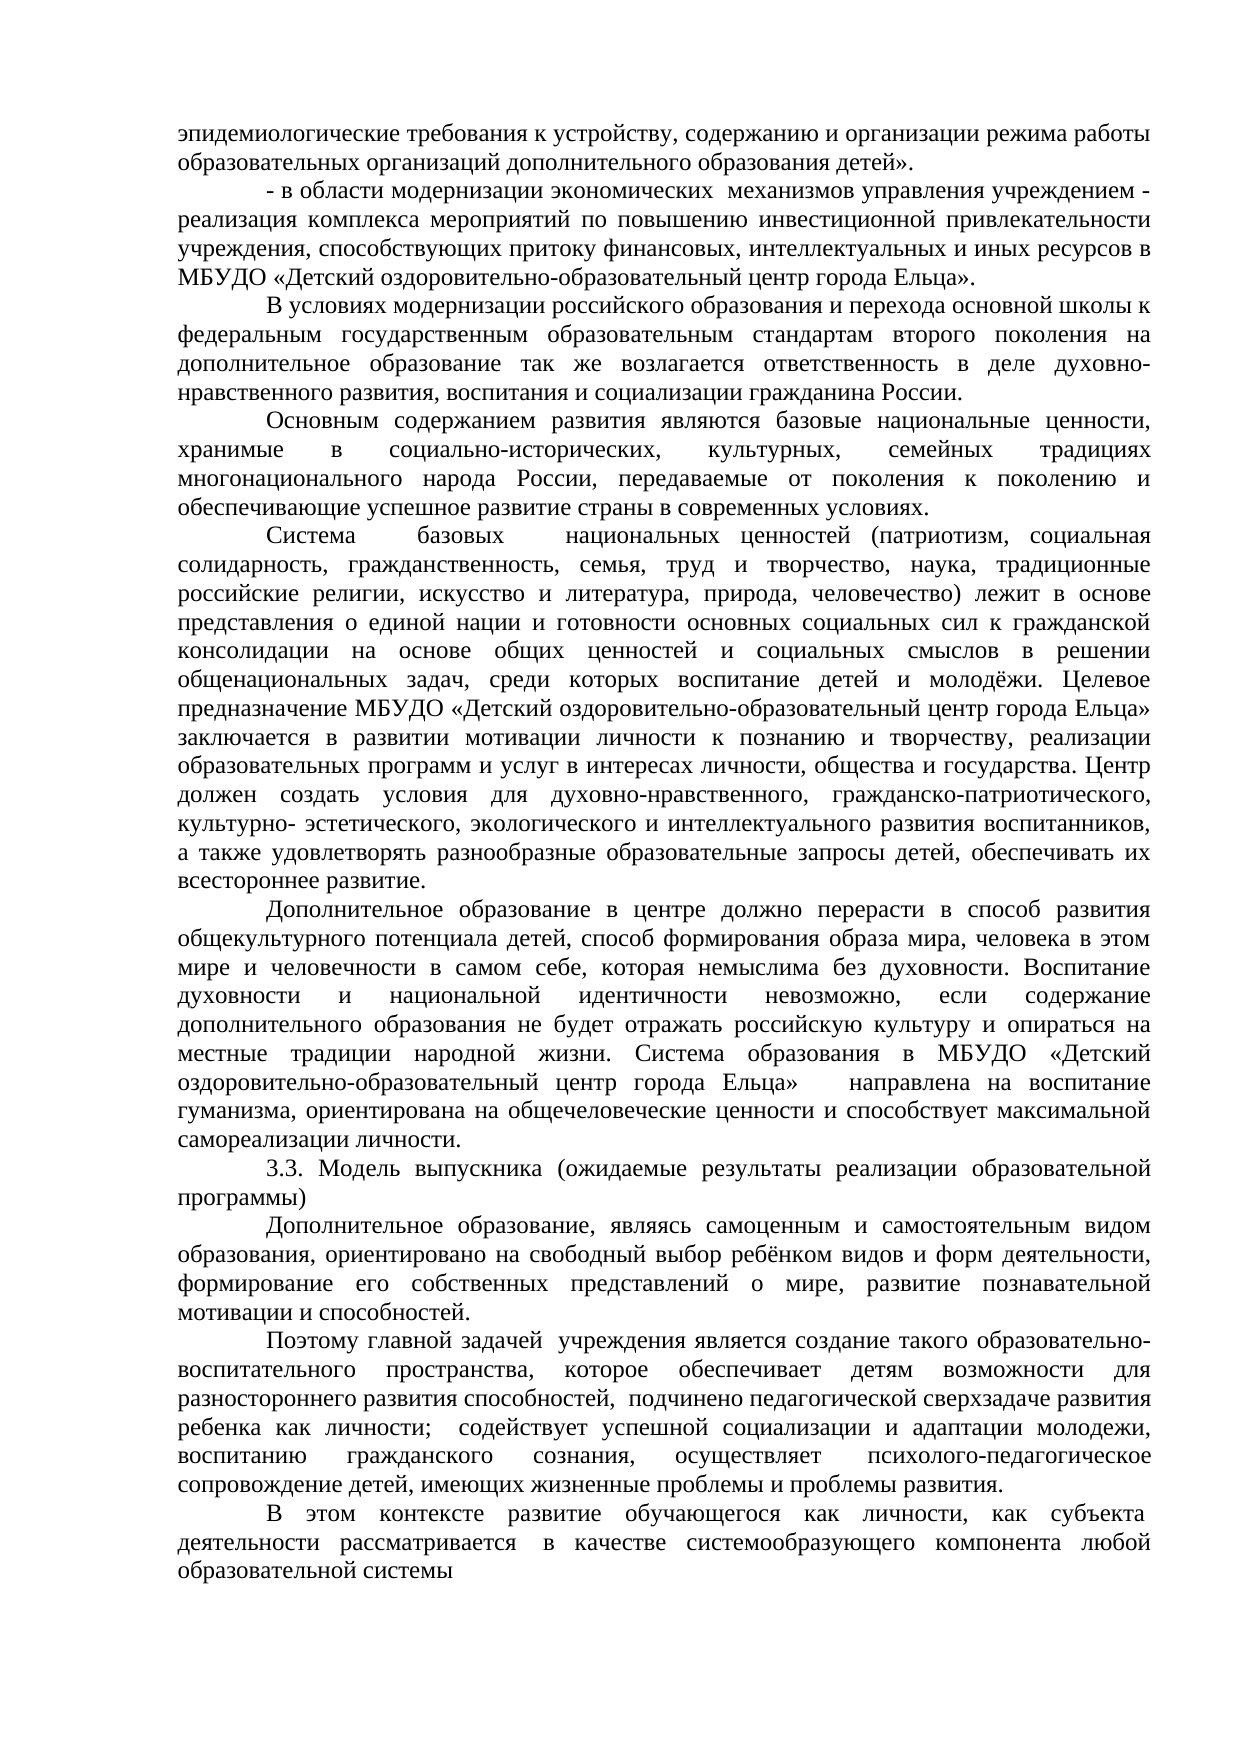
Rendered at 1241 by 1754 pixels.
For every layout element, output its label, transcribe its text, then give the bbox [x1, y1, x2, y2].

text В условиях модернизации российского образования и перехода основной школы к федеральным государственным образовательным стандартам второго поколения на дополнительное образование так же возлагается ответственность в деле духовно-нравственного развития, воспитания и социализации гражданина России. [177, 291, 1152, 406]
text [177, 118, 1152, 176]
text Поэтому главной задачей учреждения является создание такого образовательно-воспитательного пространства, которое обеспечивает детям возможности для разностороннего развития способностей, подчинено педагогической сверхзадаче развития ребенка как личности; содействует успешной социализации и адаптации молодежи, воспитанию гражданского сознания, осуществляет психолого-педагогическое сопровождение детей, имеющих жизненные проблемы и проблемы развития. [177, 1326, 1152, 1498]
text В этом контексте развитие обучающегося как личности, как субъекта деятельности рассматривается в качестве системообразующего компонента любой образовательной системы [177, 1498, 1152, 1584]
text Дополнительное образование в центре должно перерасти в способ развития общекультурного потенциала детей, способ формирования образа мира, человека в этом мире и человечности в самом себе, которая немыслима без духовности. Воспитание духовности и национальной идентичности невозможно, если содержание дополнительного образования не будет отражать российскую культуру и опираться на местные традиции народной жизни. Система образования в МБУДО «Детский оздоровительно-образовательный центр города Ельца» направлена на воспитание гуманизма, ориентирована на общечеловеческие ценности и способствует максимальной самореализации личности. [177, 894, 1152, 1153]
text Система базовых национальных ценностей (патриотизм, социальная солидарность, гражданственность, семья, труд и творчество, наука, традиционные российские религии, искусство и литература, природа, человечество) лежит в основе представления о единой нации и готовности основных социальных сил к гражданской консолидации на основе общих ценностей и социальных смыслов в решении общенациональных задач, среди которых воспитание детей и молодёжи. Целевое предназначение МБУДО «Детский оздоровительно-образовательный центр города Ельца» заключается в развитии мотивации личности к познанию и творчеству, реализации образовательных программ и услуг в интересах личности, общества и государства. Центр должен создать условия для духовно-нравственного, гражданско-патриотического, культурно- эстетического, экологического и интеллектуального развития воспитанников, а также удовлетворять разнообразные образовательные запросы детей, обеспечивать их всестороннее развитие. [177, 521, 1152, 894]
text Основным содержанием развития являются базовые национальные ценности, хранимые в социально-исторических, культурных, семейных традициях многонационального народа России, передаваемые от поколения к поколению и обеспечивающие успешное развитие страны в современных условиях. [177, 406, 1152, 521]
text - в области модернизации экономических механизмов управления учреждением - реализация комплекса мероприятий по повышению инвестиционной привлекательности учреждения, способствующих притоку финансовых, интеллектуальных и иных ресурсов в МБУДО «Детский оздоровительно-образовательный центр города Ельца». [177, 176, 1152, 291]
text Дополнительное образование, являясь самоценным и самостоятельным видом образования, ориентировано на свободный выбор ребёнком видов и форм деятельности, формирование его собственных представлений о мире, развитие познавательной мотивации и способностей. [177, 1211, 1152, 1326]
text 3.3. Модель выпускника (ожидаемые результаты реализации образовательной программы) [177, 1153, 1152, 1211]
